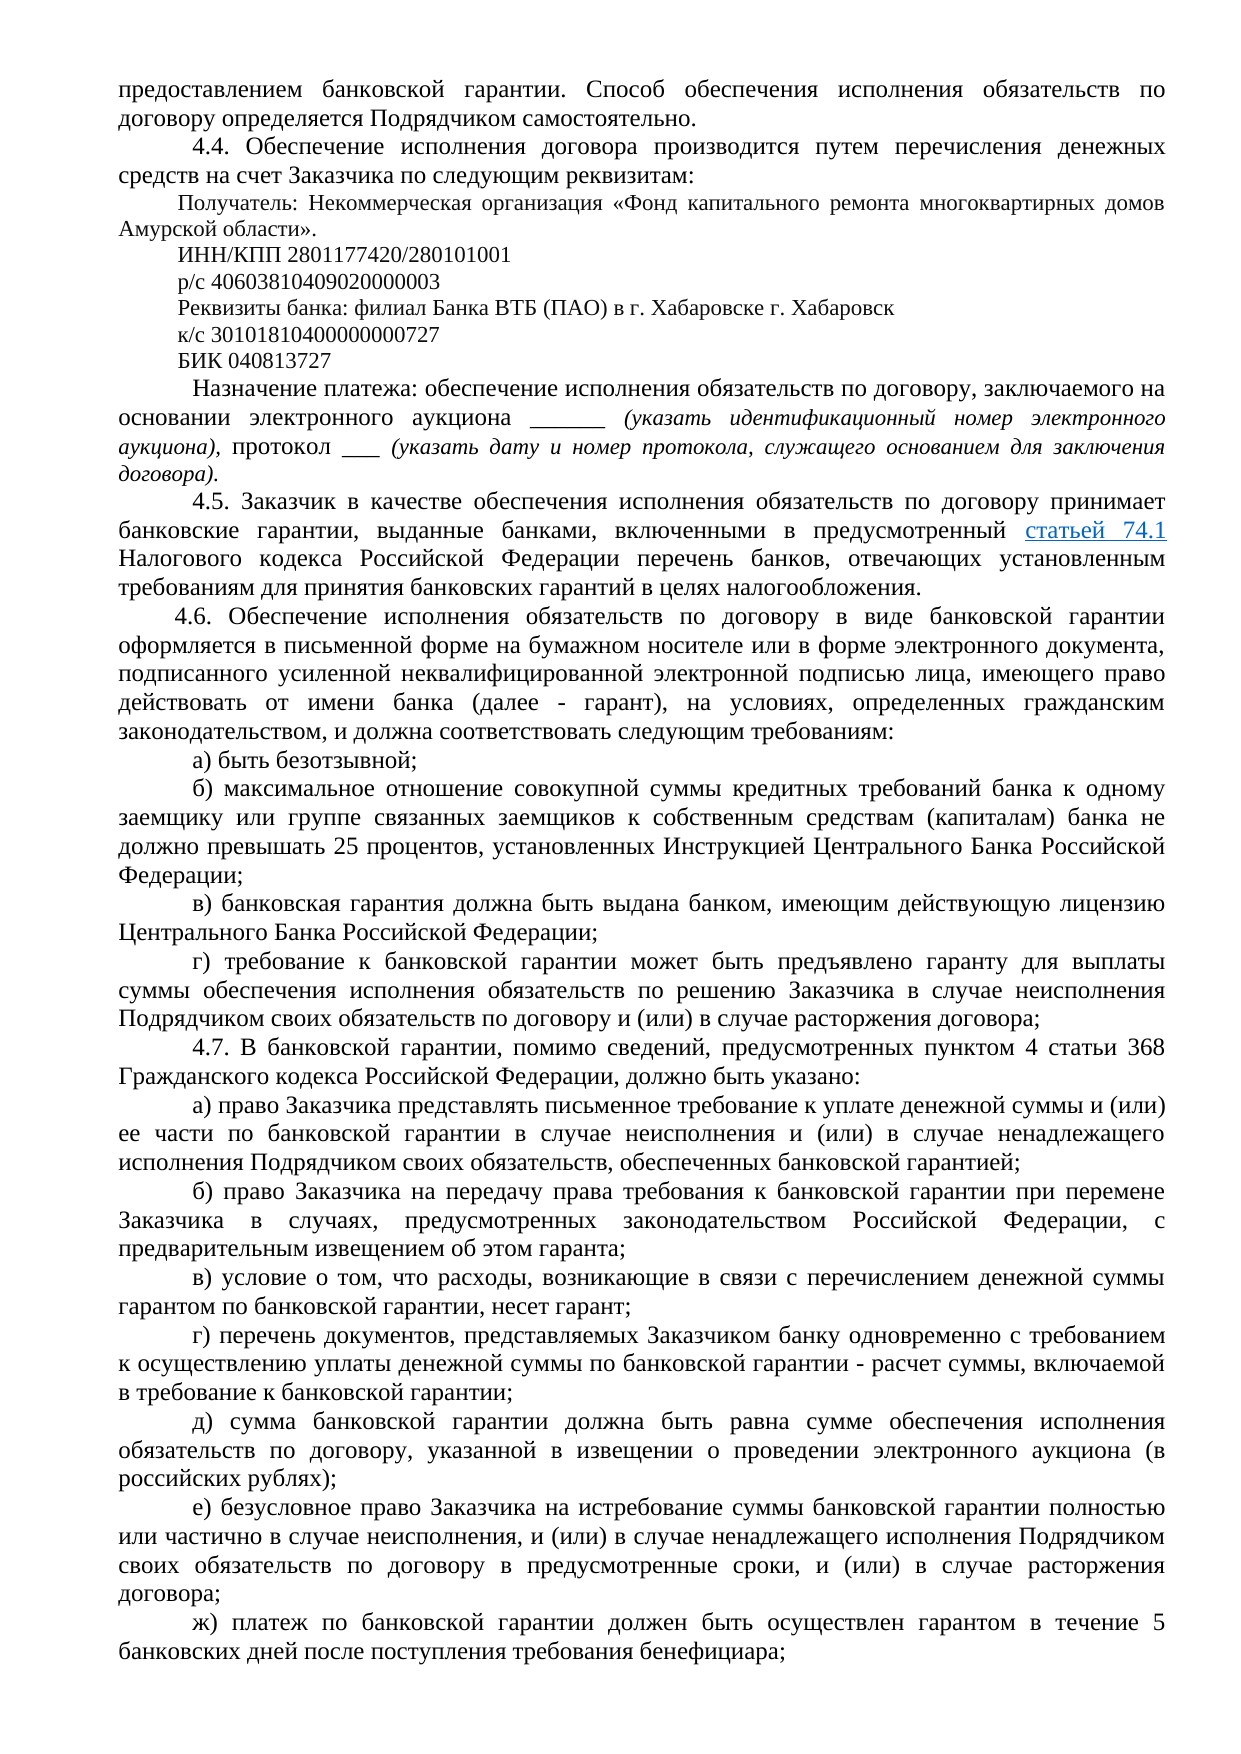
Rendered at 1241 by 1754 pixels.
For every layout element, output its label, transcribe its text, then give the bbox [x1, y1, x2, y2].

text а) право Заказчика представлять письменное требование к уплате денежной суммы и (или) ее части по банковской гарантии в случае неисполнения и (или) в случае ненадлежащего исполнения Подрядчиком своих обязательств, обеспеченных банковской гарантией; [118, 1090, 1166, 1176]
text б) право Заказчика на передачу права требования к банковской гарантии при перемене Заказчика в случаях, предусмотренных законодательством Российской Федерации, с предварительным извещением об этом гаранта; [118, 1176, 1166, 1262]
text 4.6. Обеспечение исполнения обязательств по договору в виде банковской гарантии оформляется в письменной форме на бумажном носителе или в форме электронного документа, подписанного усиленной неквалифицированной электронной подписью лица, имеющего право действовать от имени банка (далее - гарант), на условиях, определенных гражданским законодательством, и должна соответствовать следующим требованиям: [118, 601, 1166, 745]
text е) безусловное право Заказчика на истребование суммы банковской гарантии полностью или частично в случае неисполнения, и (или) в случае ненадлежащего исполнения Подрядчиком своих обязательств по договору в предусмотренные сроки, и (или) в случае расторжения договора; [118, 1492, 1166, 1607]
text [118, 74, 1166, 131]
text ж) платеж по банковской гарантии должен быть осуществлен гарантом в течение 5 банковских дней после поступления требования бенефициара; [118, 1607, 1166, 1665]
text Получатель: Некоммерческая организация «Фонд капитального ремонта многоквартирных домов Амурской области». [118, 189, 1166, 242]
text в) условие о том, что расходы, возникающие в связи с перечислением денежной суммы гарантом по банковской гарантии, несет гарант; [118, 1262, 1166, 1320]
text Реквизиты банка: филиал Банка ВТБ (ПАО) в г. Хабаровске г. Хабаровск [118, 294, 1166, 321]
text к/с 30101810400000000727 [118, 321, 1166, 347]
text Назначение платежа: обеспечение исполнения обязательств по договору, заключаемого на основании электронного аукциона ______ (указать идентификационный номер электронного аукциона), протокол ___ (указать дату и номер протокола, служащего основанием для заключения договора). [118, 373, 1166, 486]
text 4.5. Заказчик в качестве обеспечения исполнения обязательств по договору принимает банковские гарантии, выданные банками, включенными в предусмотренный статьей 74.1 Налогового кодекса Российской Федерации перечень банков, отвечающих установленным требованиям для принятия банковских гарантий в целях налогообложения. [118, 486, 1166, 601]
text р/с 40603810409020000003 [118, 268, 1166, 294]
text г) перечень документов, представляемых Заказчиком банку одновременно с требованием к осуществлению уплаты денежной суммы по банковской гарантии - расчет суммы, включаемой в требование к банковской гарантии; [118, 1320, 1166, 1406]
text б) максимальное отношение совокупной суммы кредитных требований банка к одному заемщику или группе связанных заемщиков к собственным средствам (капиталам) банка не должно превышать 25 процентов, установленных Инструкцией Центрального Банка Российской Федерации; [118, 773, 1166, 888]
text БИК 040813727 [118, 347, 1166, 373]
text д) сумма банковской гарантии должна быть равна сумме обеспечения исполнения обязательств по договору, указанной в извещении о проведении электронного аукциона (в российских рублях); [118, 1406, 1166, 1492]
text 4.4. Обеспечение исполнения договора производится путем перечисления денежных средств на счет Заказчика по следующим реквизитам: [118, 131, 1166, 189]
text ИНН/КПП 2801177420/280101001 [118, 242, 1166, 268]
text а) быть безотзывной; [118, 745, 1166, 773]
text 4.7. В банковской гарантии, помимо сведений, предусмотренных пунктом 4 статьи 368 Гражданского кодекса Российской Федерации, должно быть указано: [118, 1032, 1166, 1090]
text в) банковская гарантия должна быть выдана банком, имеющим действующую лицензию Центрального Банка Российской Федерации; [118, 888, 1166, 946]
text г) требование к банковской гарантии может быть предъявлено гаранту для выплаты суммы обеспечения исполнения обязательств по решению Заказчика в случае неисполнения Подрядчиком своих обязательств по договору и (или) в случае расторжения договора; [118, 946, 1166, 1032]
